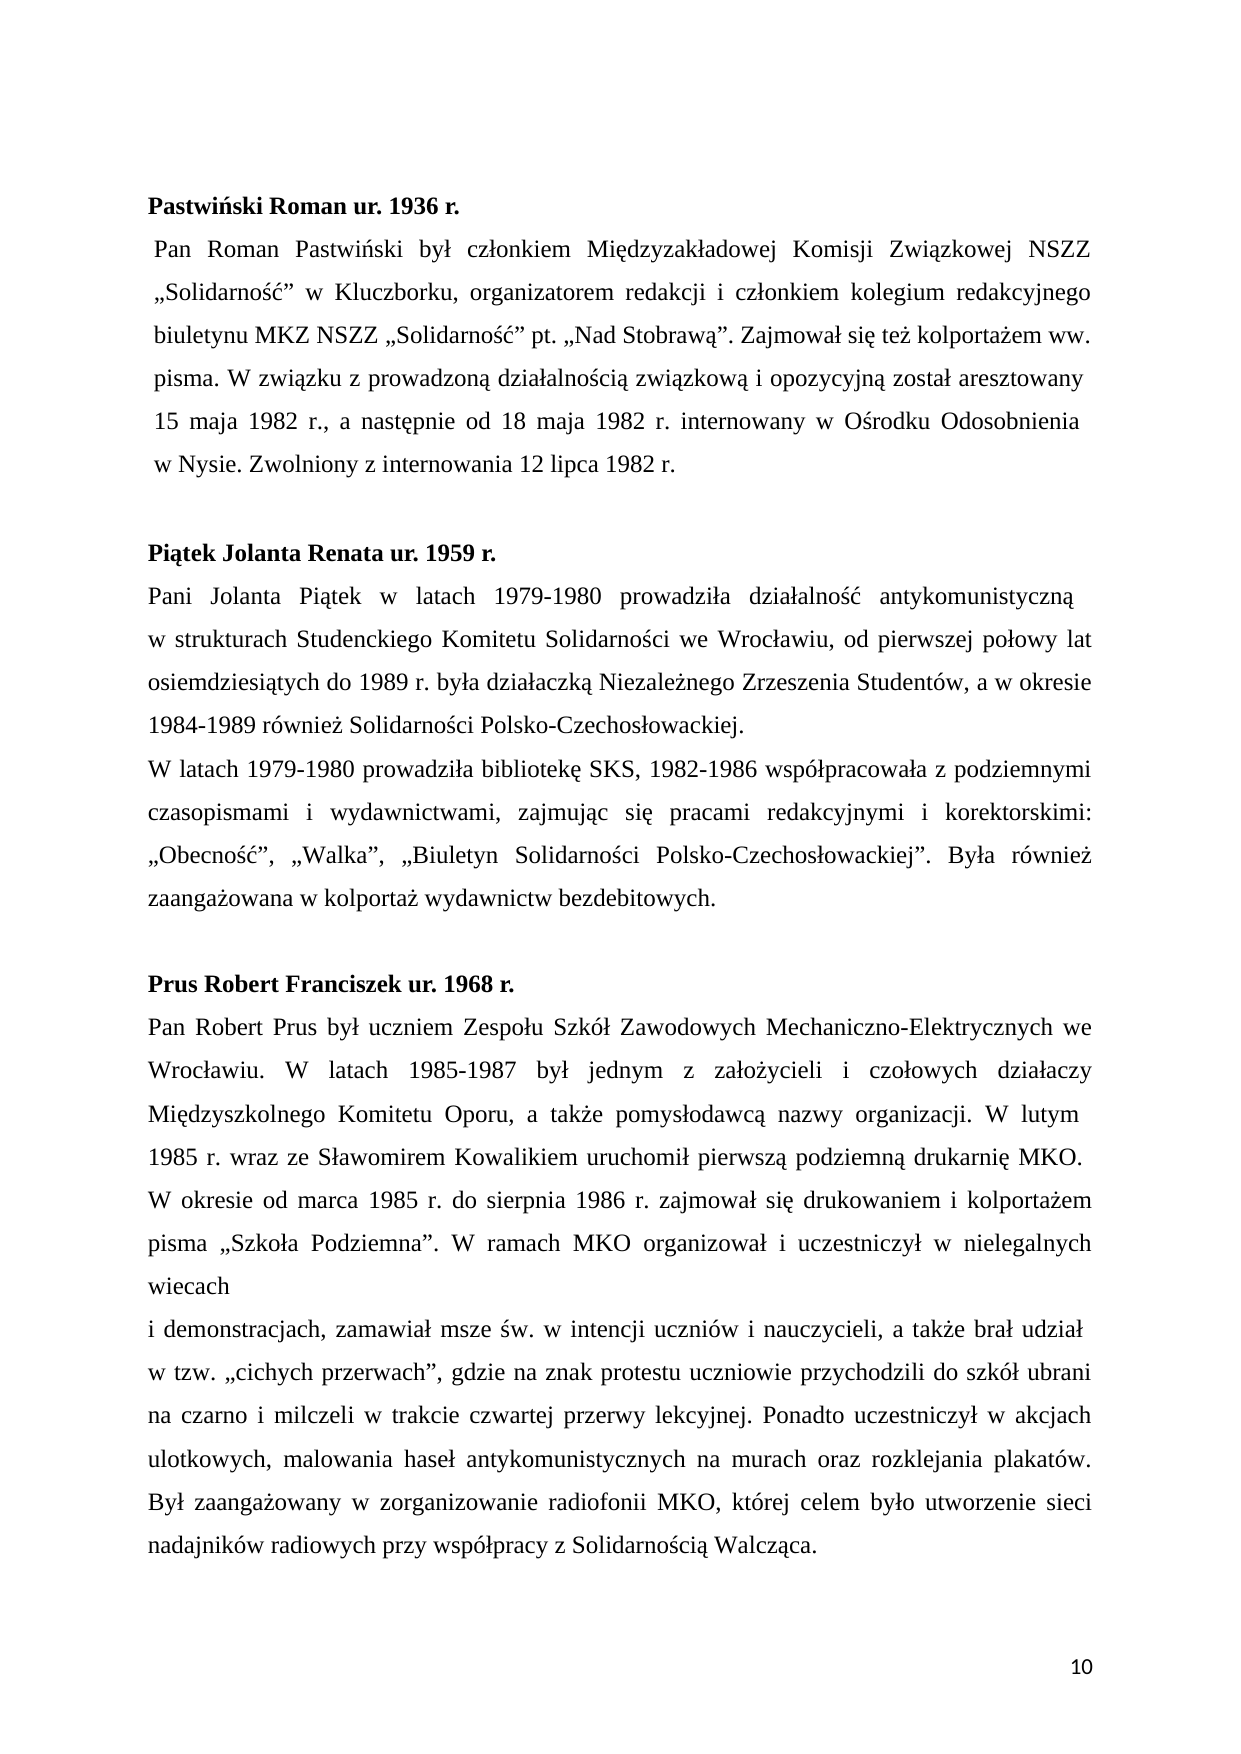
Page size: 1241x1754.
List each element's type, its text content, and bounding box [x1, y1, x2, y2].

text Pan Robert Prus był uczniem Zespołu Szkół Zawodowych Mechaniczno-Elektrycznych we Wrocławiu. W latach 1985-1987 był jednym z założycieli i czołowych działaczy Międzyszkolnego Komitetu Oporu, a także pomysłodawcą nazwy organizacji. W lutym 1985 r. wraz ze Sławomirem Kowalikiem uruchomił pierwszą podziemną drukarnię MKO. W okresie od marca 1985 r. do sierpnia 1986 r. zajmował się drukowaniem i kolportażem pisma „Szkoła Podziemna”. W ramach MKO organizował i uczestniczył w nielegalnych wiecach i demonstracjach, zamawiał msze św. w intencji uczniów i nauczycieli, a także brał udział w tzw. „cichych przerwach”, gdzie na znak protestu uczniowie przychodzili do szkół ubrani na czarno i milczeli w trakcie czwartej przerwy lekcyjnej. Ponadto uczestniczył w akcjach ulotkowych, malowania haseł antykomunistycznych na murach oraz rozklejania plakatów. Był zaangażowany w zorganizowanie radiofonii MKO, której celem było utworzenie sieci nadajników radiowych przy współpracy z Solidarnością Walcząca. [148, 1012, 1093, 1559]
text Prus Robert Franciszek ur. 1968 r. [148, 969, 1093, 998]
text Pan Roman Pastwiński był członkiem Międzyzakładowej Komisji Związkowej NSZZ „Solidarność” w Kluczborku, organizatorem redakcji i członkiem kolegium redakcyjnego biuletynu MKZ NSZZ „Solidarność” pt. „Nad Stobrawą”. Zajmował się też kolportażem ww. pisma. W związku z prowadzoną działalnością związkową i opozycyjną został aresztowany 15 maja 1982 r., a następnie od 18 maja 1982 r. internowany w Ośrodku Odosobnienia w Nysie. Zwolniony z internowania 12 lipca 1982 r. [154, 234, 1092, 478]
text Piątek Jolanta Renata ur. 1959 r. [148, 538, 1093, 567]
text Pastwiński Roman ur. 1936 r. [148, 191, 1093, 219]
text Pani Jolanta Piątek w latach 1979-1980 prowadziła działalność antykomunistyczną w strukturach Studenckiego Komitetu Solidarności we Wrocławiu, od pierwszej połowy lat osiemdziesiątych do 1989 r. była działaczką Niezależnego Zrzeszenia Studentów, a w okresie 1984-1989 również Solidarności Polsko-Czechosłowackiej. [148, 581, 1093, 739]
text W latach 1979-1980 prowadziła bibliotekę SKS, 1982-1986 współpracowała z podziemnymi czasopismami i wydawnictwami, zajmując się pracami redakcyjnymi i korektorskimi: „Obecność”, „Walka”, „Biuletyn Solidarności Polsko-Czechosłowackiej”. Była również zaangażowana w kolportaż wydawnictw bezdebitowych. [148, 754, 1093, 912]
